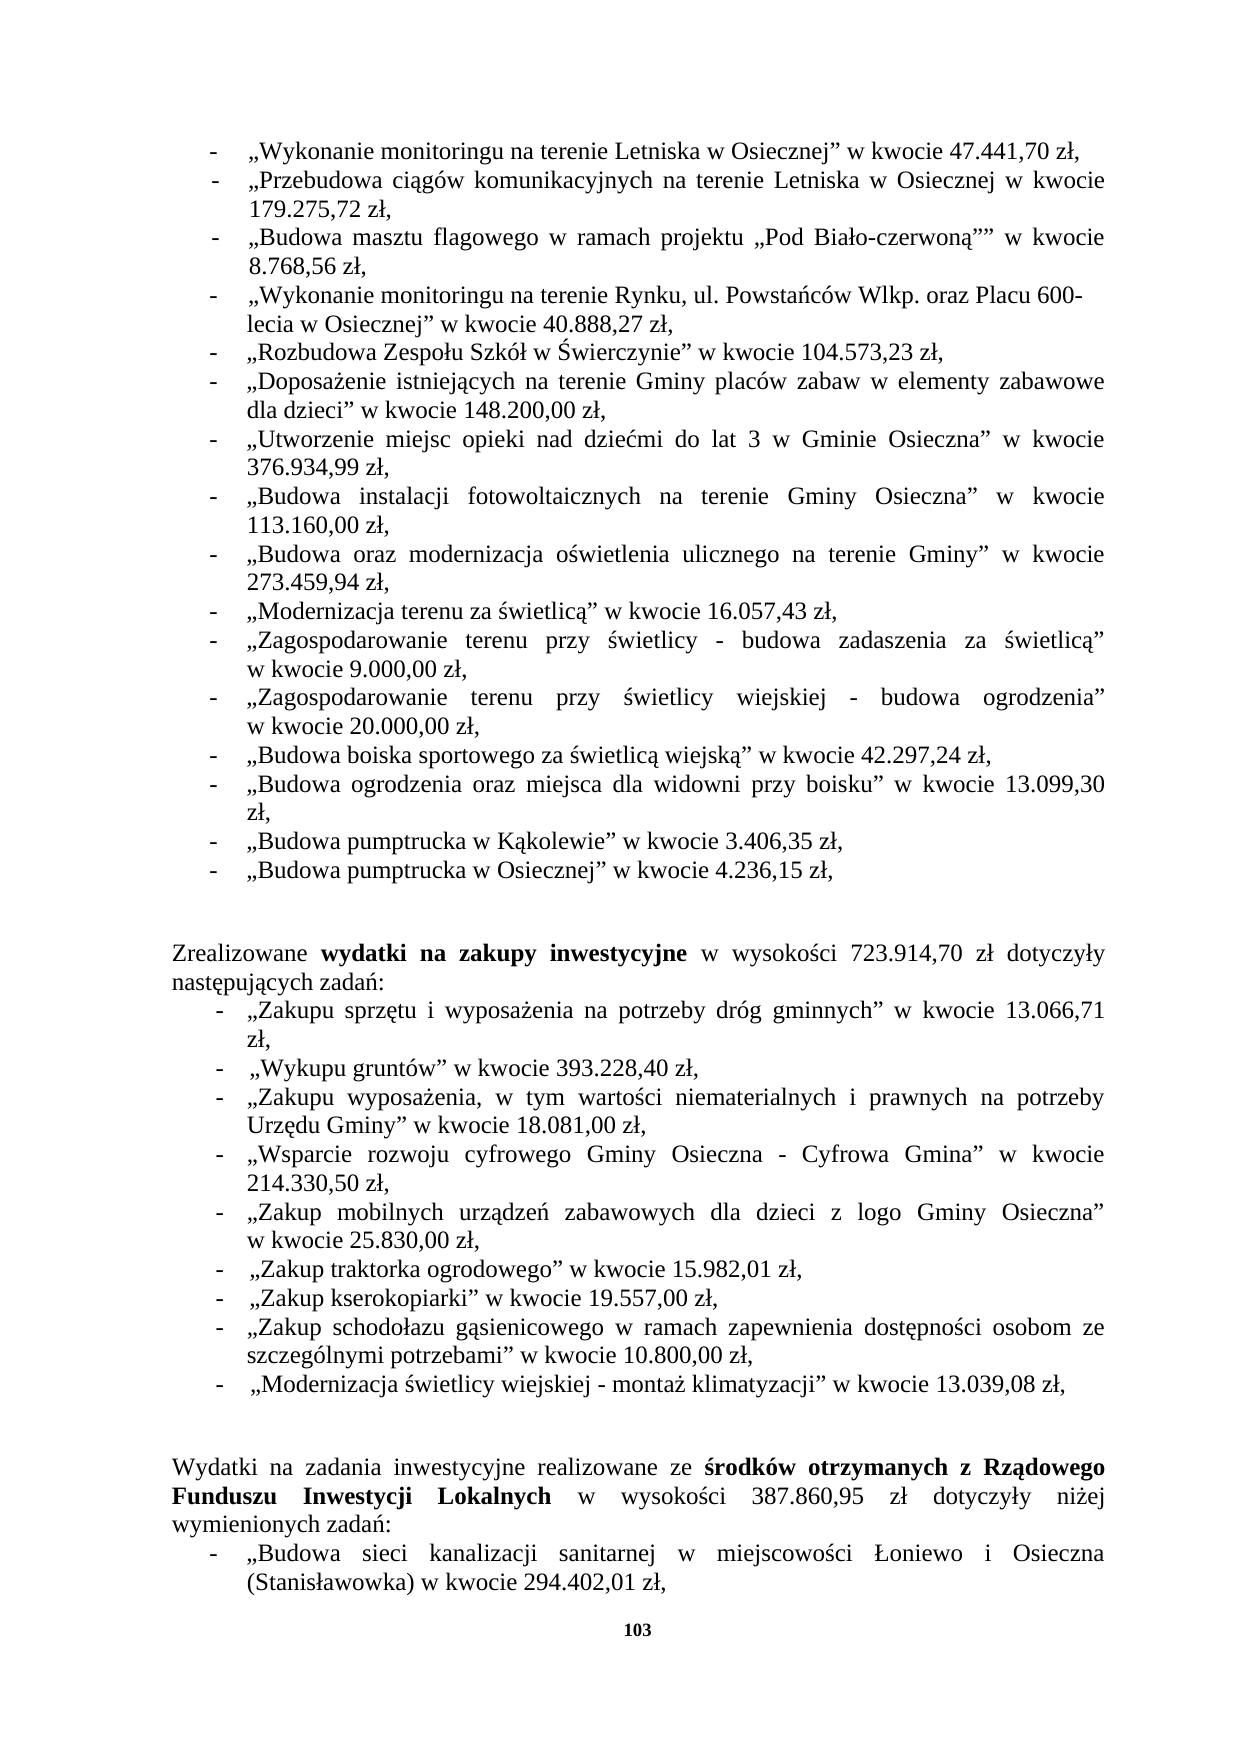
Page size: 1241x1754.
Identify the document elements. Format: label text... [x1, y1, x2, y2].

text Wydatki na zadania inwestycyjne realizowane ze środków otrzymanych z Rządowego Funduszu Inwestycji Lokalnych w wysokości 387.860,95 zł dotyczyły niżej wymienionych zadań: [172, 1452, 1106, 1538]
list „Wykupu gruntów” w kwocie 393.228,40 zł, [172, 1053, 1106, 1082]
list „Budowa pumptrucka w Osiecznej” w kwocie 4.236,15 zł, [172, 855, 1106, 884]
list „Doposażenie istniejących na terenie Gminy placów zabaw w elementy zabawowe dla dzieci” w kwocie 148.200,00 zł, [209, 366, 1106, 424]
list „Zagospodarowanie terenu przy świetlicy wiejskiej - budowa ogrodzenia” w kwocie 20.000,00 zł, [209, 682, 1106, 740]
list „Przebudowa ciągów komunikacyjnych na terenie Letniska w Osiecznej w kwocie 179.275,72 zł, [211, 165, 1106, 222]
list „Zakupu wyposażenia, w tym wartości niematerialnych i prawnych na potrzeby Urzędu Gminy” w kwocie 18.081,00 zł, [215, 1082, 1106, 1139]
text lecia w Osiecznej” w kwocie 40.888,27 zł, [172, 309, 1106, 337]
list „Budowa masztu flagowego w ramach projektu „Pod Biało-czerwoną”” w kwocie 8.768,56 zł, [211, 222, 1106, 280]
list „Modernizacja świetlicy wiejskiej - montaż klimatyzacji” w kwocie 13.039,08 zł, [172, 1369, 1106, 1398]
list „Budowa ogrodzenia oraz miejsca dla widowni przy boisku” w kwocie 13.099,30 zł, [209, 769, 1106, 826]
list „Budowa sieci kanalizacji sanitarnej w miejscowości Łoniewo i Osieczna (Stanisławowka) w kwocie 294.402,01 zł, [209, 1538, 1106, 1596]
list „Budowa oraz modernizacja oświetlenia ulicznego na terenie Gminy” w kwocie 273.459,94 zł, [209, 539, 1106, 596]
list „Zakup traktorka ogrodowego” w kwocie 15.982,01 zł, [172, 1254, 1106, 1283]
text Zrealizowane wydatki na zakupy inwestycyjne w wysokości 723.914,70 zł dotyczyły następujących zadań: [172, 938, 1106, 995]
list „Zakup mobilnych urządzeń zabawowych dla dzieci z logo Gminy Osieczna” w kwocie 25.830,00 zł, [215, 1197, 1106, 1254]
list „Modernizacja terenu za świetlicą” w kwocie 16.057,43 zł, [172, 596, 1106, 625]
list „Budowa instalacji fotowoltaicznych na terenie Gminy Osieczna” w kwocie 113.160,00 zł, [209, 481, 1106, 539]
list „Zakup kserokopiarki” w kwocie 19.557,00 zł, [172, 1283, 1106, 1312]
list „Wykonanie monitoringu na terenie Rynku, ul. Powstańców Wlkp. oraz Placu 600- [172, 280, 1106, 309]
list „Wykonanie monitoringu na terenie Letniska w Osiecznej” w kwocie 47.441,70 zł, [172, 136, 1106, 165]
list „Budowa pumptrucka w Kąkolewie” w kwocie 3.406,35 zł, [172, 826, 1106, 855]
list „Zagospodarowanie terenu przy świetlicy - budowa zadaszenia za świetlicą” w kwocie 9.000,00 zł, [209, 625, 1106, 682]
list „Rozbudowa Zespołu Szkół w Świerczynie” w kwocie 104.573,23 zł, [172, 337, 1106, 366]
list „Budowa boiska sportowego za świetlicą wiejską” w kwocie 42.297,24 zł, [172, 740, 1106, 769]
list „Zakup schodołazu gąsienicowego w ramach zapewnienia dostępności osobom ze szczególnymi potrzebami” w kwocie 10.800,00 zł, [215, 1312, 1106, 1369]
list „Utworzenie miejsc opieki nad dziećmi do lat 3 w Gminie Osieczna” w kwocie 376.934,99 zł, [209, 424, 1106, 481]
list „Zakupu sprzętu i wyposażenia na potrzeby dróg gminnych” w kwocie 13.066,71 zł, [215, 995, 1106, 1053]
list „Wsparcie rozwoju cyfrowego Gminy Osieczna - Cyfrowa Gmina” w kwocie 214.330,50 zł, [215, 1139, 1106, 1197]
